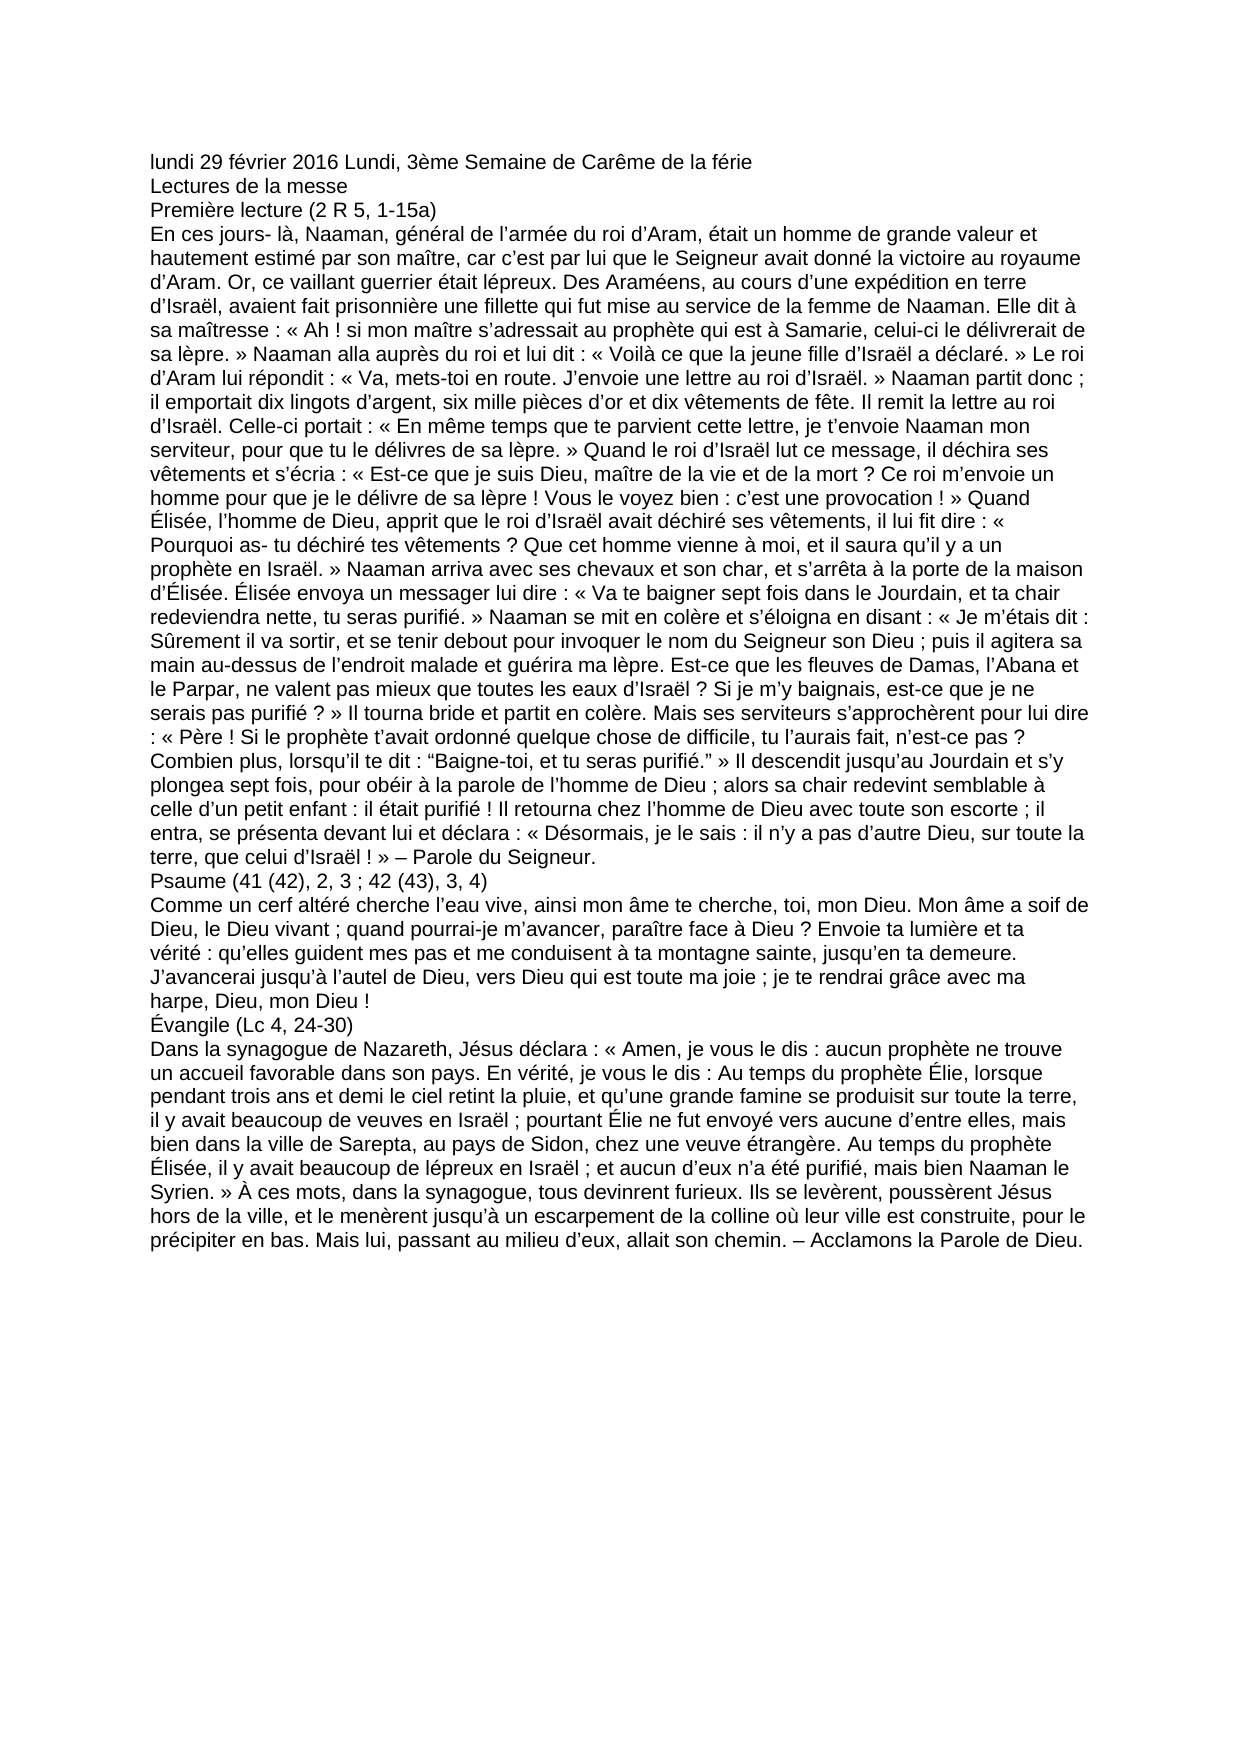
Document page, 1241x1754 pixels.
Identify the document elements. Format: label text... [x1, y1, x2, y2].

text En ces jours- là, Naaman, général de l’armée du roi d’Aram, était un homme de grande valeur et hautement estimé par son maître, car c’est par lui que le Seigneur avait donné la victoire au royaume d’Aram. Or, ce vaillant guerrier était lépreux. Des Araméens, au cours d’une expédition en terre d’Israël, avaient fait prisonnière une fillette qui fut mise au service de la femme de Naaman. Elle dit à sa maîtresse : « Ah ! si mon maître s’adressait au prophète qui est à Samarie, celui-ci le délivrerait de sa lèpre. » Naaman alla auprès du roi et lui dit : « Voilà ce que la jeune fille d’Israël a déclaré. » Le roi d’Aram lui répondit : « Va, mets-toi en route. J’envoie une lettre au roi d’Israël. » Naaman partit donc ; il emportait dix lingots d’argent, six mille pièces d’or et dix vêtements de fête. Il remit la lettre au roi d’Israël. Celle-ci portait : « En même temps que te parvient cette lettre, je t’envoie Naaman mon serviteur, pour que tu le délivres de sa lèpre. » Quand le roi d’Israël lut ce message, il déchira ses vêtements et s’écria : « Est-ce que je suis Dieu, maître de la vie et de la mort ? Ce roi m’envoie un homme pour que je le délivre de sa lèpre ! Vous le voyez bien : c’est une provocation ! » Quand Élisée, l’homme de Dieu, apprit que le roi d’Israël avait déchiré ses vêtements, il lui fit dire : « Pourquoi as- tu déchiré tes vêtements ? Que cet homme vienne à moi, et il saura qu’il y a un prophète en Israël. » Naaman arriva avec ses chevaux et son char, et s’arrêta à la porte de la maison d’Élisée. Élisée envoya un messager lui dire : « Va te baigner sept fois dans le Jourdain, et ta chair redeviendra nette, tu seras purifié. » Naaman se mit en colère et s’éloigna en disant : « Je m’étais dit : Sûrement il va sortir, et se tenir debout pour invoquer le nom du Seigneur son Dieu ; puis il agitera sa main au-dessus de l’endroit malade et guérira ma lèpre. Est-ce que les fleuves de Damas, l’Abana et le Parpar, ne valent pas mieux que toutes les eaux d’Israël ? Si je m’y baignais, est-ce que je ne serais pas purifié ? » Il tourna bride et partit en colère. Mais ses serviteurs s’approchèrent pour lui dire : « Père ! Si le prophète t’avait ordonné quelque chose de difficile, tu l’aurais fait, n’est-ce pas ? Combien plus, lorsqu’il te dit : “Baigne-toi, et tu seras purifié.” » Il descendit jusqu’au Jourdain et s’y plongea sept fois, pour obéir à la parole de l’homme de Dieu ; alors sa chair redevint semblable à celle d’un petit enfant : il était purifié ! Il retourna chez l’homme de Dieu avec toute son escorte ; il entra, se présenta devant lui et déclara : « Désormais, je le sais : il n’y a pas d’autre Dieu, sur toute la terre, que celui d’Israël ! » – Parole du Seigneur. [150, 222, 1090, 869]
text Comme un cerf altéré cherche l’eau vive, ainsi mon âme te cherche, toi, mon Dieu. Mon âme a soif de Dieu, le Dieu vivant ; quand pourrai-je m’avancer, paraître face à Dieu ? Envoie ta lumière et ta vérité : qu’elles guident mes pas et me conduisent à ta montagne sainte, jusqu’en ta demeure. J’avancerai jusqu’à l’autel de Dieu, vers Dieu qui est toute ma joie ; je te rendrai grâce avec ma harpe, Dieu, mon Dieu ! [150, 893, 1090, 1012]
text Dans la synagogue de Nazareth, Jésus déclara : « Amen, je vous le dis : aucun prophète ne trouve un accueil favorable dans son pays. En vérité, je vous le dis : Au temps du prophète Élie, lorsque pendant trois ans et demi le ciel retint la pluie, et qu’une grande famine se produisit sur toute la terre, il y avait beaucoup de veuves en Israël ; pourtant Élie ne fut envoyé vers aucune d’entre elles, mais bien dans la ville de Sarepta, au pays de Sidon, chez une veuve étrangère. Au temps du prophète Élisée, il y avait beaucoup de lépreux en Israël ; et aucun d’eux n’a été purifié, mais bien Naaman le Syrien. » À ces mots, dans la synagogue, tous devinrent furieux. Ils se levèrent, poussèrent Jésus hors de la ville, et le menèrent jusqu’à un escarpement de la colline où leur ville est construite, pour le précipiter en bas. Mais lui, passant au milieu d’eux, allait son chemin. – Acclamons la Parole de Dieu. [150, 1036, 1090, 1252]
